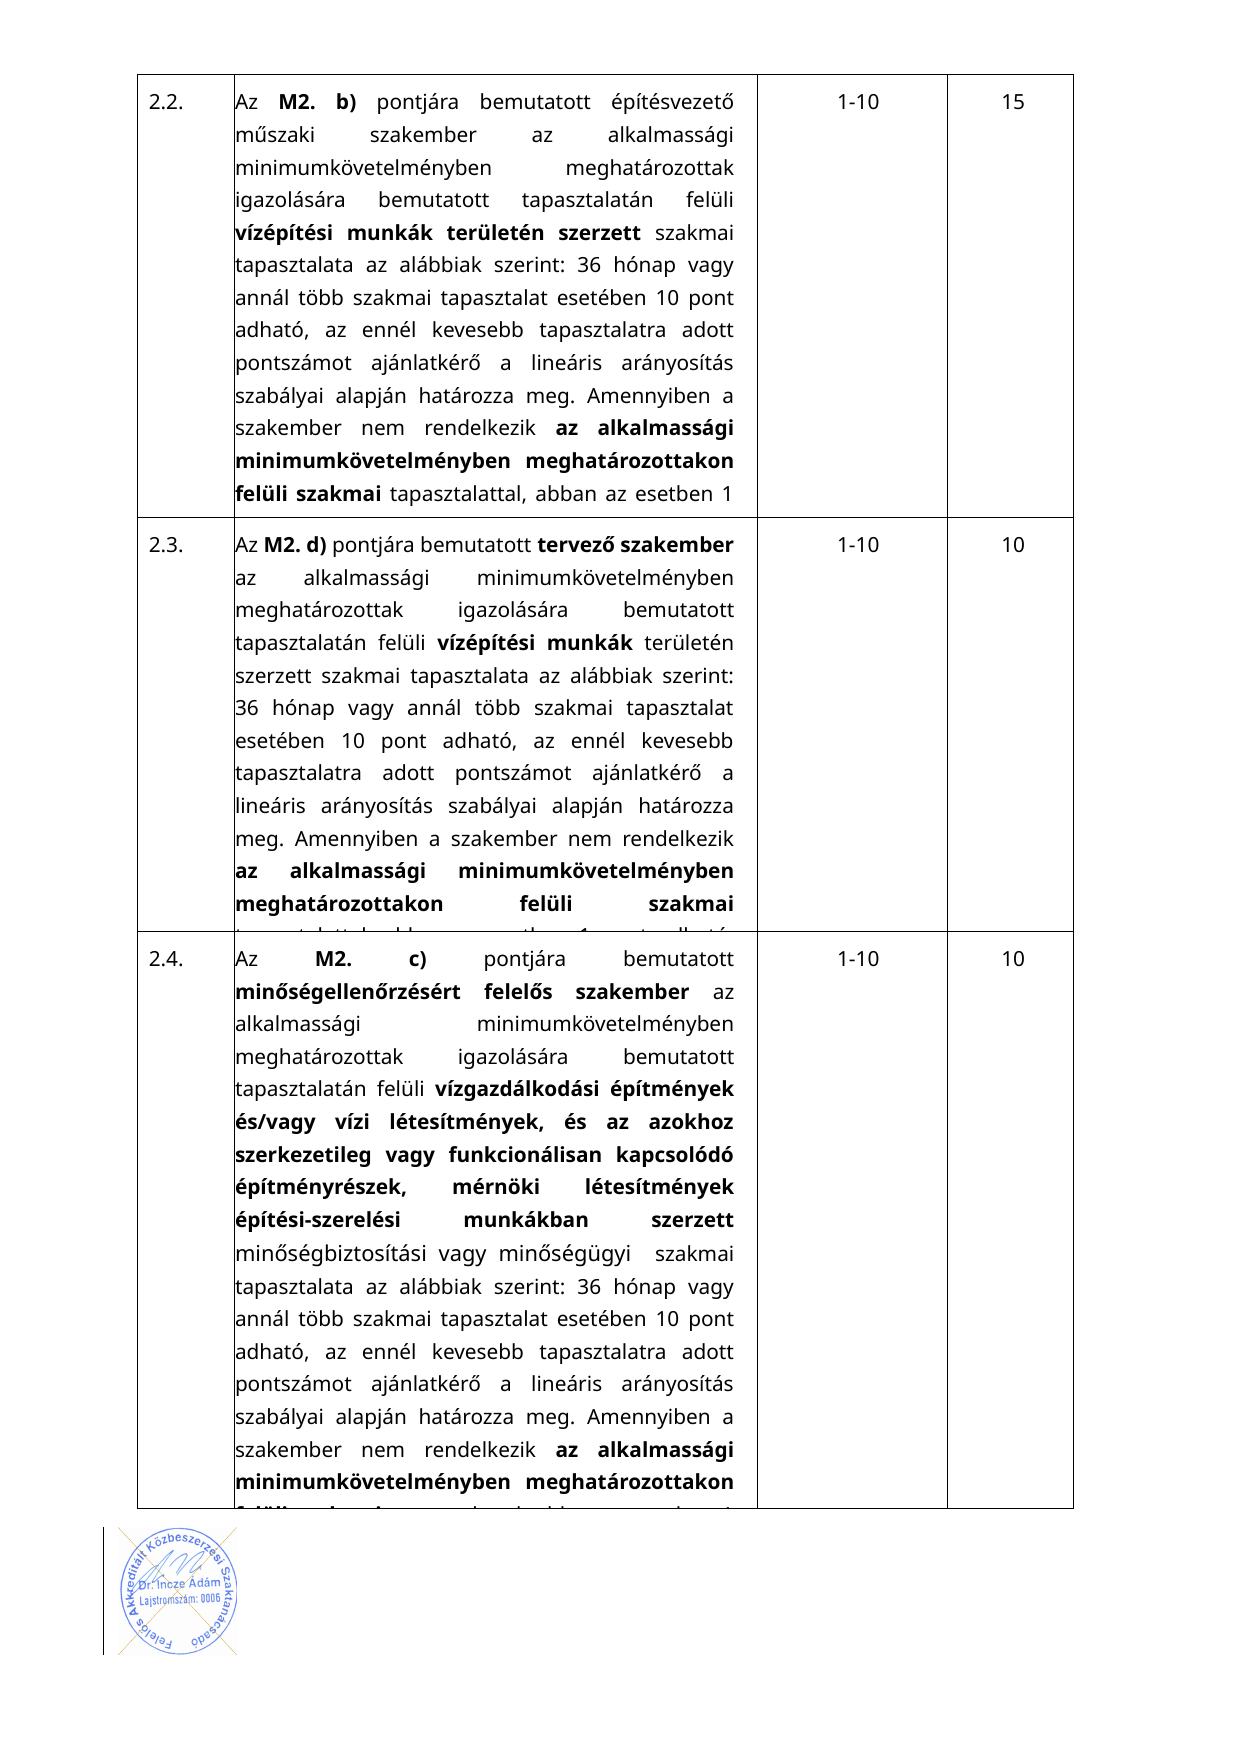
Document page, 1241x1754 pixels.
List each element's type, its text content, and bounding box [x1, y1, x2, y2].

table_cell Az M2. c) pontjára bemutatott minőségellenőrzésért felelős szakember az alkalmassági minimumkövetelményben meghatározottak igazolására bemutatott tapasztalatán felüli vízgazdálkodási építmények és/vagy vízi létesítmények, és az azokhoz szerkezetileg vagy funkcionálisan kapcsolódó építményrészek, mérnöki létesítmények építési-szerelési munkákban szerzett minőségbiztosítási vagy minőségügyi szakmai tapasztalata az alábbiak szerint: 36 hónap vagy annál több szakmai tapasztalat esetében 10 pont adható, az ennél kevesebb tapasztalatra adott pontszámot ajánlatkérő a lineáris arányosítás szabályai alapján határozza meg. Amennyiben a szakember nem rendelkezik az alkalmassági minimumkövetelményben meghatározottakon felüli szakmai tapasztalattal, abban az esetben 1 pont adható. Elérhető pontszám: 10 pont [235, 932, 757, 1508]
table_cell 1-10 [758, 518, 947, 931]
table_cell 2.2. [138, 75, 234, 517]
table_cell 15 [948, 75, 1073, 517]
table_cell 2.4. [138, 932, 234, 1508]
table_cell Az M2. d) pontjára bemutatott tervező szakember az alkalmassági minimumkövetelményben meghatározottak igazolására bemutatott tapasztalatán felüli vízépítési munkák területén szerzett szakmai tapasztalata az alábbiak szerint: 36 hónap vagy annál több szakmai tapasztalat esetében 10 pont adható, az ennél kevesebb tapasztalatra adott pontszámot ajánlatkérő a lineáris arányosítás szabályai alapján határozza meg. Amennyiben a szakember nem rendelkezik az alkalmassági minimumkövetelményben meghatározottakon felüli szakmai tapasztalattal, abban az esetben 1 pont adható. Elérhető pontszám: 10 pont [235, 518, 757, 931]
table_cell 10 [948, 518, 1073, 931]
table_cell 10 [948, 932, 1073, 1508]
table_cell 1-10 [758, 75, 947, 517]
table_cell 2.3. [138, 518, 234, 931]
table_cell Az M2. b) pontjára bemutatott építésvezető műszaki szakember az alkalmassági minimumkövetelményben meghatározottak igazolására bemutatott tapasztalatán felüli vízépítési munkák területén szerzett szakmai tapasztalata az alábbiak szerint: 36 hónap vagy annál több szakmai tapasztalat esetében 10 pont adható, az ennél kevesebb tapasztalatra adott pontszámot ajánlatkérő a lineáris arányosítás szabályai alapján határozza meg. Amennyiben a szakember nem rendelkezik az alkalmassági minimumkövetelményben meghatározottakon felüli szakmai tapasztalattal, abban az esetben 1 pont adható. Elérhető pontszám: 10 pont [235, 75, 757, 517]
table_cell 1-10 [758, 932, 947, 1508]
